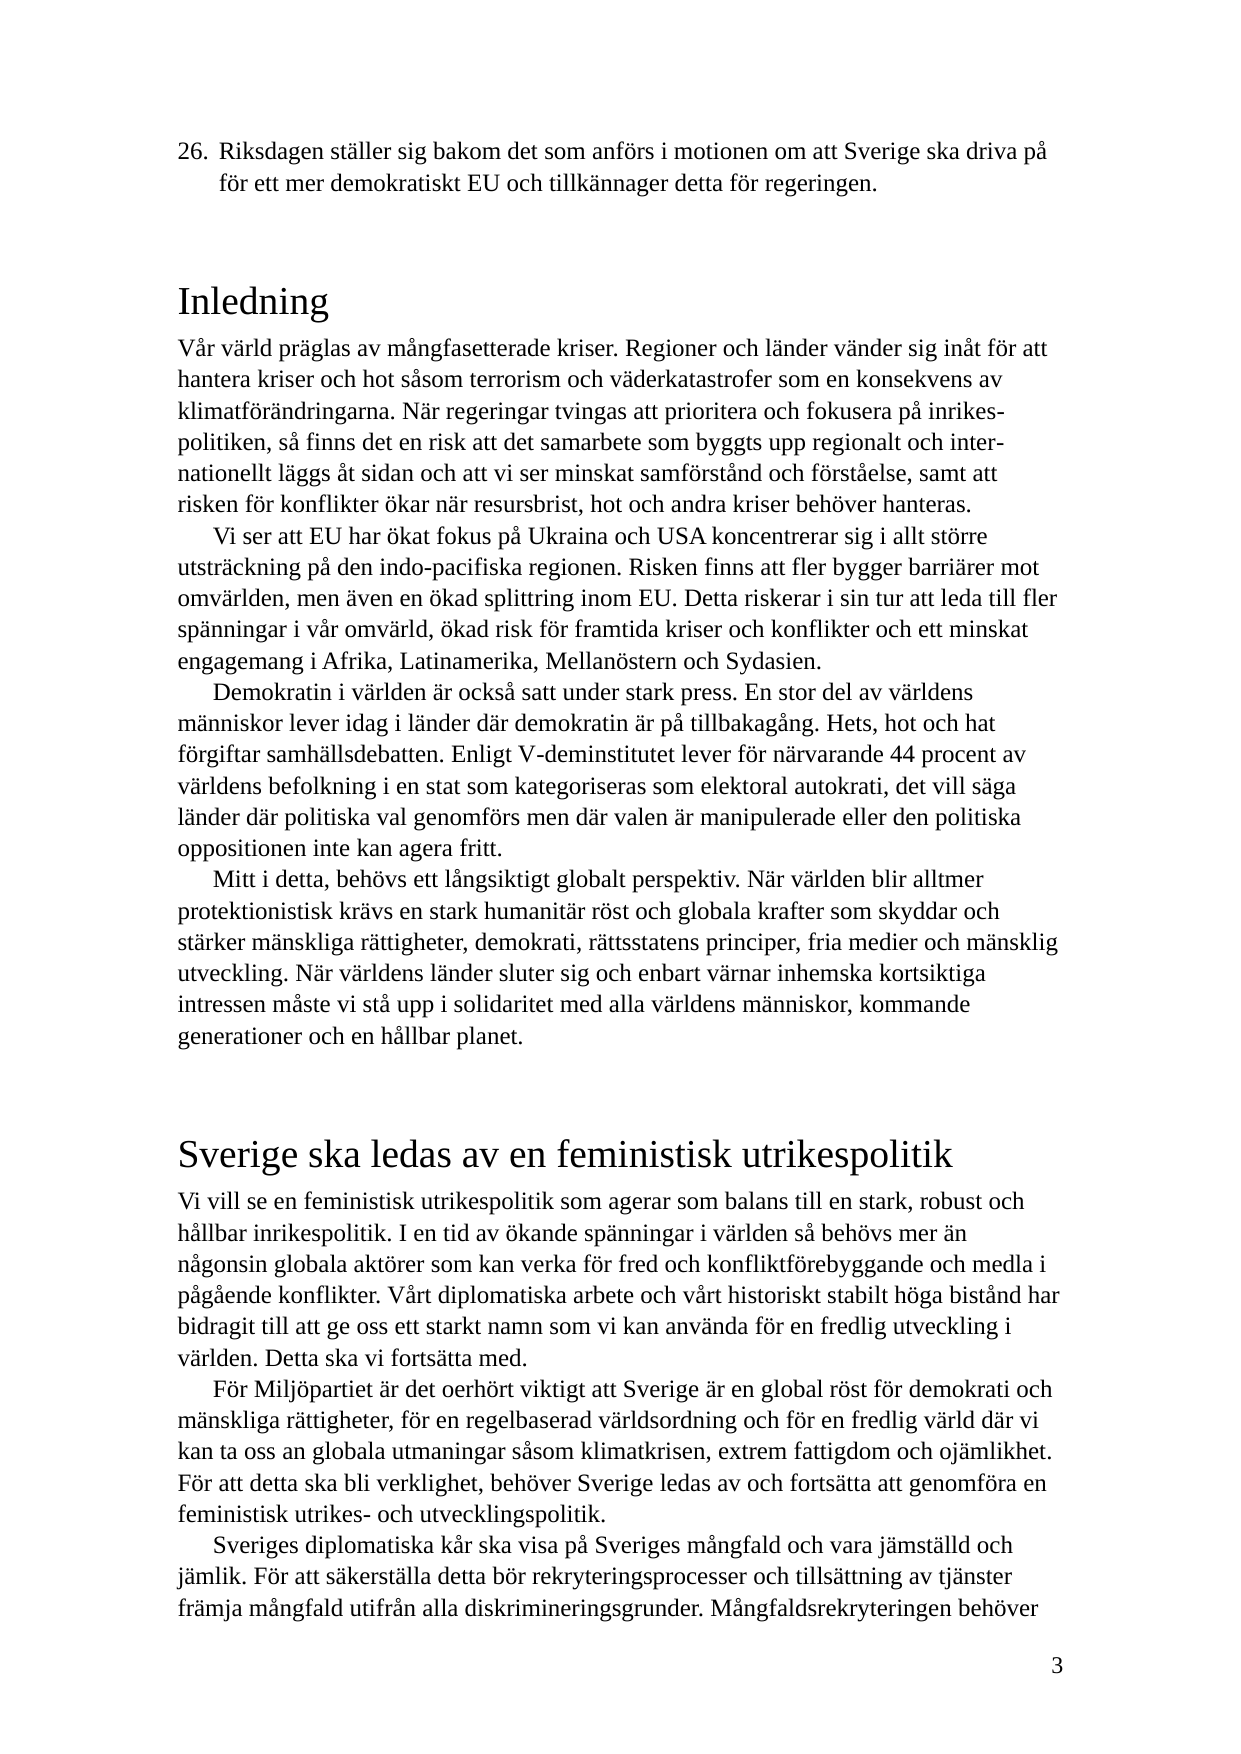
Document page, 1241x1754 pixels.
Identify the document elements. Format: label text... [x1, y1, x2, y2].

text Vi ser att EU har ökat fokus på Ukraina och USA koncentrerar sig i allt större utsträckning på den indo-pacifiska regionen. Risken finns att fler bygger barriärer mot omvärlden, men även en ökad splittring inom EU. Detta riskerar i sin tur att leda till fler spänningar i vår omvärld, ökad risk för framtida kriser och konflikter och ett minskat engagemang i Afrika, Latinamerika, Mellanöstern och Sydasien. [177, 518, 1063, 674]
text Vår värld präglas av mångfasetterade kriser. Regioner och länder vänder sig inåt för att hantera kriser och hot såsom terrorism och väderkatastrofer som en konsekvens av klimatförändringarna. När regeringar tvingas att prioritera och fokusera på inrikespolitiken, så finns det en risk att det samarbete som byggts upp regionalt och internationellt läggs åt sidan och att vi ser minskat samförstånd och förståelse, samt att risken för konflikter ökar när resursbrist, hot och andra kriser behöver hanteras. [177, 331, 1063, 518]
text Mitt i detta, behövs ett långsiktigt globalt perspektiv. När världen blir alltmer protektionistisk krävs en stark humanitär röst och globala krafter som skyddar och stärker mänskliga rättigheter, demokrati, rättsstatens principer, fria medier och mänsklig utveckling. När världens länder sluter sig och enbart värnar inhemska kortsiktiga intressen måste vi stå upp i solidaritet med alla världens människor, kommande generationer och en hållbar planet. [177, 862, 1063, 1049]
text Demokratin i världen är också satt under stark press. En stor del av världens människor lever idag i länder där demokratin är på tillbakagång. Hets, hot och hat förgiftar samhällsdebatten. Enligt V-deminstitutet lever för närvarande 44 procent av världens befolkning i en stat som kategoriseras som elektoral autokrati, det vill säga länder där politiska val genomförs men där valen är manipulerade eller den politiska oppositionen inte kan agera fritt. [177, 674, 1063, 862]
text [177, 1528, 1063, 1621]
text Vi vill se en feministisk utrikespolitik som agerar som balans till en stark, robust och hållbar inrikespolitik. I en tid av ökande spänningar i världen så behövs mer än någonsin globala aktörer som kan verka för fred och konfliktförebyggande och medla i pågående konflikter. Vårt diplomatiska arbete och vårt historiskt stabilt höga bistånd har bidragit till att ge oss ett starkt namn som vi kan använda för en fredlig utveckling i världen. Detta ska vi fortsätta med. [177, 1184, 1063, 1371]
text För Miljöpartiet är det oerhört viktigt att Sverige är en global röst för demokrati och mänskliga rättigheter, för en regelbaserad världsordning och för en fredlig värld där vi kan ta oss an globala utmaningar såsom klimatkrisen, extrem fattigdom och ojämlikhet. För att detta ska bli verklighet, behöver Sverige ledas av och fortsätta att genomföra en feministisk utrikes- och utvecklingspolitik. [177, 1371, 1063, 1528]
subtitle Sverige ska ledas av en feministisk utrikespolitik [177, 1135, 1063, 1176]
